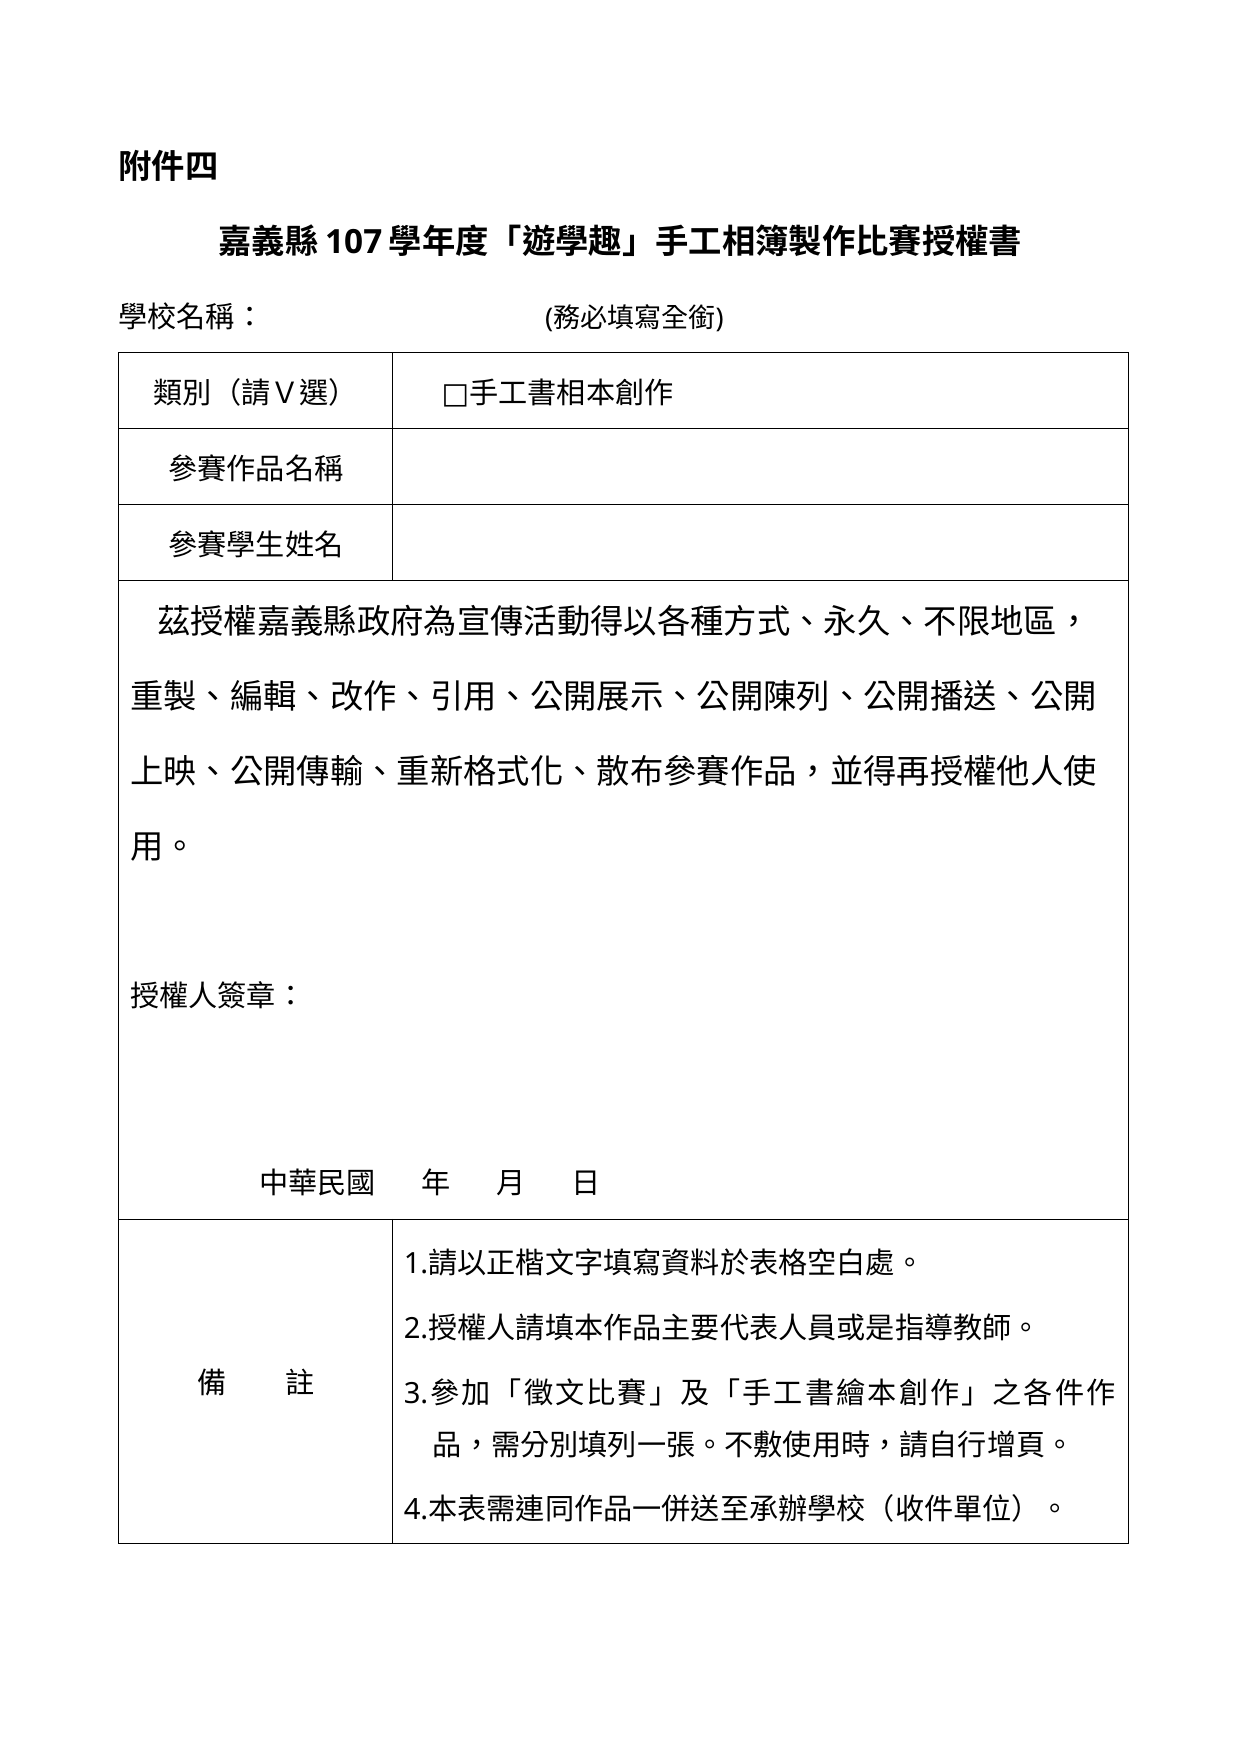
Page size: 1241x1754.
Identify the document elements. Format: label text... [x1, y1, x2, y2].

table_cell 參賽作品名稱 [119, 429, 392, 504]
table_header 類別（請Ｖ選） [119, 353, 392, 428]
table_cell [393, 429, 1128, 504]
text 學校名稱： (務必填寫全銜) [118, 277, 1122, 352]
table_cell 參賽學生姓名 [119, 505, 392, 580]
text 附件四 [118, 127, 1122, 202]
table_cell 茲授權嘉義縣政府為宣傳活動得以各種方式、永久、不限地區，重製、編輯、改作、引用、公開展示、公開陳列、公開播送、公開上映、公開傳輸、重新格式化、散布參賽作品，並得再授權他人使用。 授權人簽章： 中華民國 年 月 日 [119, 581, 1128, 1219]
text 嘉義縣107學年度「遊學趣」手工相簿製作比賽授權書 [118, 202, 1122, 277]
table_header □手工書相本創作 [393, 353, 1128, 428]
table_cell [393, 505, 1128, 580]
table_cell 1.請以正楷文字填寫資料於表格空白處。 2.授權人請填本作品主要代表人員或是指導教師。 3.參加「徵文比賽」及「手工書繪本創作」之各件作品，需分別填列一張。不敷使用時，請自行增頁。 4.本表需連同作品一併送至承辦學校（收件單位）。 [393, 1220, 1128, 1543]
table_cell 備 註 [119, 1220, 392, 1543]
